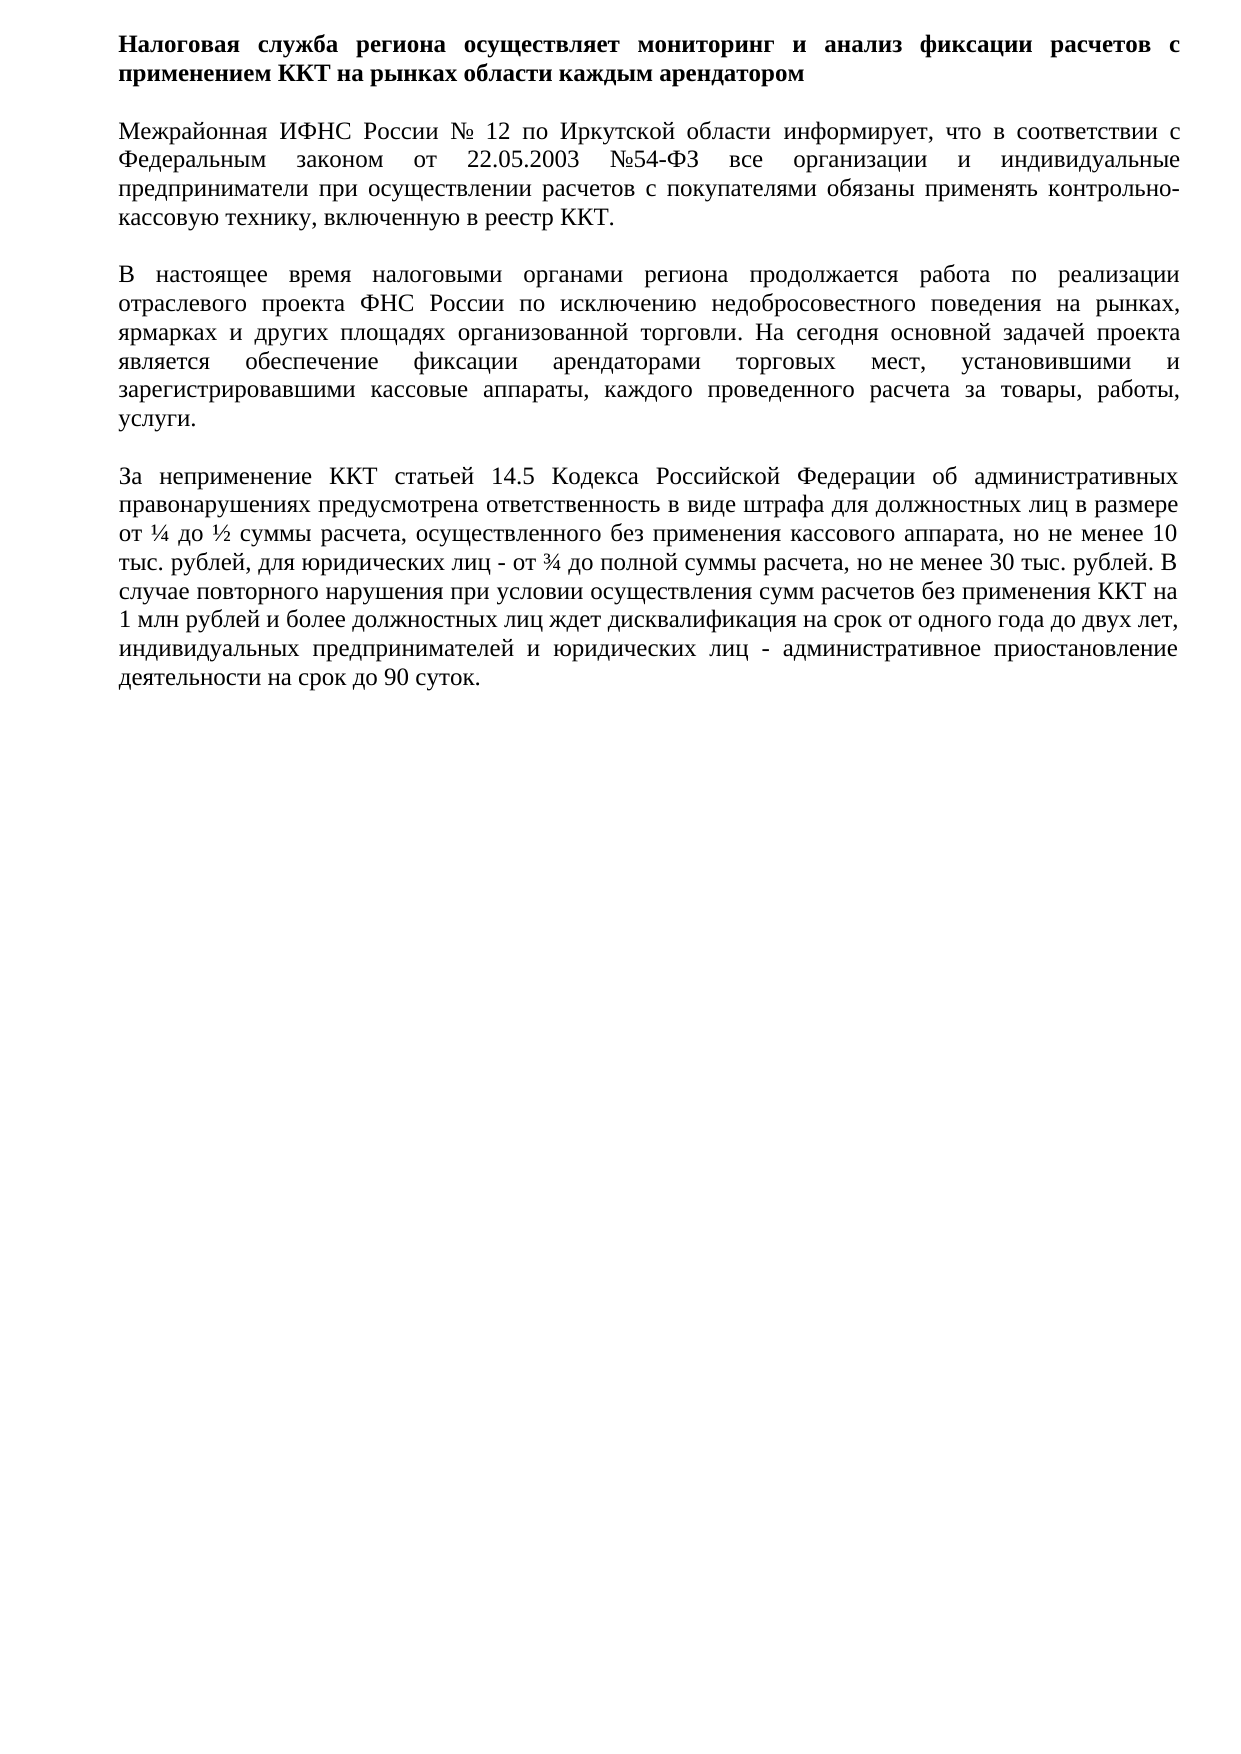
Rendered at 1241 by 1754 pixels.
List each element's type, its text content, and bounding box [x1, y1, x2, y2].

text За неприменение ККТ статьей 14.5 Кодекса Российской Федерации об административных правонарушениях предусмотрена ответственность в виде штрафа для должностных лиц в размере от ¼ до ½ суммы расчета, осуществленного без применения кассового аппарата, но не менее 10 тыс. рублей, для юридических лиц - от ¾ до полной суммы расчета, но не менее 30 тыс. рублей. В случае повторного нарушения при условии осуществления сумм расчетов без применения ККТ на 1 млн рублей и более должностных лиц ждет дисквалификация на срок от одного года до двух лет, индивидуальных предпринимателей и юридических лиц - административное приостановление деятельности на срок до 90 суток. [119, 461, 1179, 691]
text В настоящее время налоговыми органами региона продолжается работа по реализации отраслевого проекта ФНС России по исключению недобросовестного поведения на рынках, ярмарках и других площадях организованной торговли. На сегодня основной задачей проекта является обеспечение фиксации арендаторами торговых мест, установившими и зарегистрировавшими кассовые аппараты, каждого проведенного расчета за товары, работы, услуги. [118, 259, 1181, 432]
text Налоговая служба региона осуществляет мониторинг и анализ фиксации расчетов с применением ККТ на рынках области каждым арендатором [118, 29, 1181, 87]
text Межрайонная ИФНС России № 12 по Иркутской области информирует, что в соответствии с Федеральным законом от 22.05.2003 №54-ФЗ все организации и индивидуальные предприниматели при осуществлении расчетов с покупателями обязаны применять контрольно-кассовую технику, включенную в реестр ККТ. [118, 116, 1181, 231]
